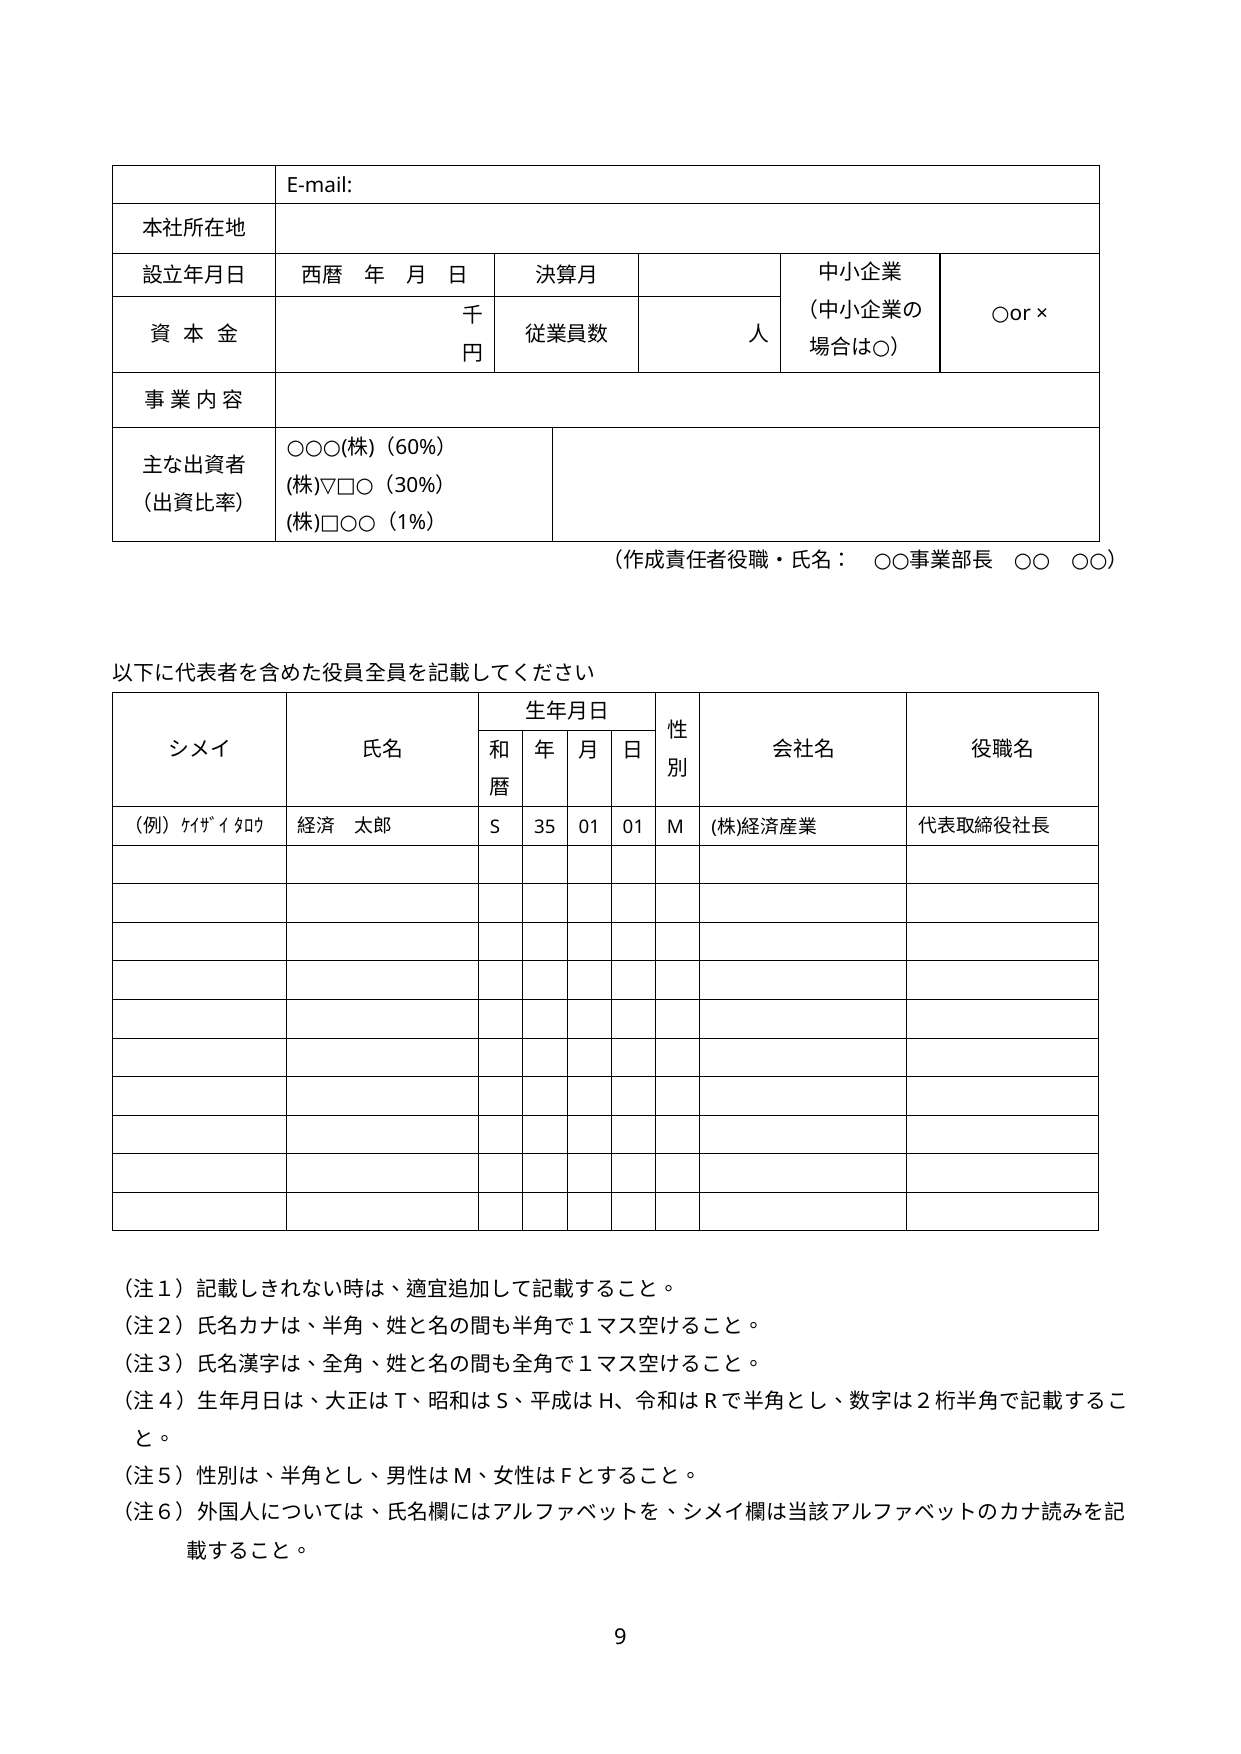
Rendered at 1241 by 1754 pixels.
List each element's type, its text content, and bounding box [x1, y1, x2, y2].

table_cell 01 [568, 807, 611, 845]
table_cell [612, 923, 655, 960]
table_cell [907, 1077, 1098, 1114]
table_cell [113, 1039, 286, 1076]
table_cell [523, 1077, 567, 1114]
table_cell 事業内容 [113, 373, 275, 427]
table_header 会社名 [700, 693, 906, 806]
table_cell (株)経済産業 [700, 807, 906, 845]
table_cell 年 [523, 731, 567, 806]
table_cell 経済 太郎 [287, 807, 478, 845]
table_cell [276, 204, 1099, 253]
table_cell 資本金 [113, 297, 275, 372]
table_cell [656, 1116, 699, 1153]
table_header シメイ [113, 693, 286, 806]
table_cell [907, 923, 1098, 960]
table_header 生年月日 [479, 693, 655, 730]
table_cell [612, 1154, 655, 1192]
table_cell 本社所在地 [113, 204, 275, 253]
table_cell [907, 1154, 1098, 1192]
table_cell [553, 428, 1099, 541]
table_cell [907, 1039, 1098, 1076]
table_cell [656, 1154, 699, 1192]
table_cell 01 [612, 807, 655, 845]
table_cell [700, 846, 906, 883]
table_cell [700, 923, 906, 960]
table_cell 中小企業 （中小企業の場合は○） [781, 254, 939, 372]
table_cell M [656, 807, 699, 845]
table_cell [287, 1116, 478, 1153]
table_cell Tel: Fax: E-mail: [276, 166, 1099, 203]
table_cell [113, 961, 286, 999]
table_cell [276, 297, 434, 372]
table_cell 連 絡 先 [113, 166, 275, 203]
table_cell [287, 1077, 478, 1114]
table_cell 設立年月日 [113, 254, 275, 296]
table_cell [287, 1000, 478, 1037]
text （注５）性別は、半角とし、男性はM、女性はFとすること。 [112, 1456, 1128, 1494]
table_cell ○or × [941, 254, 1099, 372]
table_cell [700, 961, 906, 999]
table_cell [656, 1077, 699, 1114]
table_cell 和暦 [479, 731, 522, 806]
table_cell 月 [568, 731, 611, 806]
table_cell [479, 1193, 522, 1230]
table_cell [656, 1000, 699, 1037]
table_cell [287, 1039, 478, 1076]
table_cell [113, 923, 286, 960]
table_cell [612, 1193, 655, 1230]
table_cell 千円 [434, 297, 494, 372]
table_cell [639, 297, 737, 372]
table_cell [523, 961, 567, 999]
table_cell [113, 1077, 286, 1114]
text （注１）記載しきれない時は、適宜追加して記載すること。 [112, 1269, 1128, 1306]
table_cell [907, 846, 1098, 883]
table_cell ○○○(株)（60%） (株)▽□○（30%） (株)□○○（1%） [276, 428, 552, 541]
table_cell [287, 923, 478, 960]
table_cell [612, 846, 655, 883]
table_cell 決算月 [495, 254, 638, 296]
table_cell [612, 1000, 655, 1037]
table_cell [700, 1193, 906, 1230]
table_cell [287, 884, 478, 922]
table_cell [907, 1000, 1098, 1037]
table_cell [907, 961, 1098, 999]
table_cell [523, 1116, 567, 1153]
table_cell 従業員数 [495, 297, 638, 372]
table_cell [523, 846, 567, 883]
table_cell [479, 1077, 522, 1114]
table_cell [612, 961, 655, 999]
table_cell [568, 961, 611, 999]
table_cell [113, 1116, 286, 1153]
text （注３）氏名漢字は、全角、姓と名の間も全角で１マス空けること。 [112, 1344, 1128, 1381]
table_cell 日 [612, 731, 655, 806]
table_cell [656, 846, 699, 883]
text （注２）氏名カナは、半角、姓と名の間も半角で１マス空けること。 [112, 1306, 1128, 1344]
table_cell [612, 1039, 655, 1076]
table_cell [568, 1000, 611, 1037]
table_cell [479, 1154, 522, 1192]
table_cell [656, 1193, 699, 1230]
table_cell [287, 846, 478, 883]
table_cell [568, 1039, 611, 1076]
table_cell [568, 1116, 611, 1153]
table_cell [568, 846, 611, 883]
table_cell [276, 373, 1099, 427]
table_cell [656, 923, 699, 960]
table_cell 代表取締役社長 [907, 807, 1098, 845]
table_cell [907, 1193, 1098, 1230]
table_cell [113, 1193, 286, 1230]
table_cell [700, 1039, 906, 1076]
table_cell [113, 884, 286, 922]
table_cell [479, 884, 522, 922]
table_cell [612, 1077, 655, 1114]
table_cell [523, 923, 567, 960]
table_cell [479, 923, 522, 960]
table_header 性別 [656, 693, 699, 806]
table_cell [287, 1193, 478, 1230]
table_cell [523, 1039, 567, 1076]
text 以下に代表者を含めた役員全員を記載してください [112, 654, 1128, 692]
table_cell 35 [523, 807, 567, 845]
table_cell 主な出資者 （出資比率） [113, 428, 275, 541]
table_cell [639, 254, 780, 296]
table_cell [568, 1154, 611, 1192]
table_cell [113, 1154, 286, 1192]
table_header 役職名 [907, 693, 1098, 806]
table_cell [612, 1116, 655, 1153]
table_cell [523, 1000, 567, 1037]
text （注６）外国人については、氏名欄にはアルファベットを、シメイ欄は当該アルファベットのカナ読みを記載すること。 [112, 1494, 1128, 1569]
table_cell [568, 884, 611, 922]
table_cell [113, 846, 286, 883]
table_cell [568, 1077, 611, 1114]
table_cell [568, 1193, 611, 1230]
table_cell [523, 1154, 567, 1192]
table_cell 人 [737, 297, 780, 372]
table_cell [479, 846, 522, 883]
table_cell [656, 884, 699, 922]
table_cell [656, 961, 699, 999]
table_cell [523, 884, 567, 922]
table_cell [287, 1154, 478, 1192]
table_cell [287, 961, 478, 999]
table_cell [907, 1116, 1098, 1153]
table_cell S [479, 807, 522, 845]
table_header 氏名 [287, 693, 478, 806]
table_cell [568, 923, 611, 960]
table_cell [656, 1039, 699, 1076]
table_cell [700, 1116, 906, 1153]
table_cell [479, 961, 522, 999]
table_cell 西暦 年 月 日 [276, 254, 494, 296]
table_cell [700, 884, 906, 922]
table_cell [523, 1193, 567, 1230]
text （作成責任者役職・氏名： ○○事業部長 ○○ ○○） [112, 542, 1128, 579]
text （注４）生年月日は、大正はT、昭和はS、平成はH、令和はRで半角とし、数字は２桁半角で記載すること。 [112, 1381, 1128, 1456]
table_cell [700, 1154, 906, 1192]
table_cell [700, 1077, 906, 1114]
table_cell （例）ｹｲｻﾞｲ ﾀﾛｳ [113, 807, 286, 845]
table_cell [700, 1000, 906, 1037]
table_cell [479, 1116, 522, 1153]
table_cell [479, 1039, 522, 1076]
table_cell [907, 884, 1098, 922]
table_cell [479, 1000, 522, 1037]
table_cell [612, 884, 655, 922]
table_cell [113, 1000, 286, 1037]
